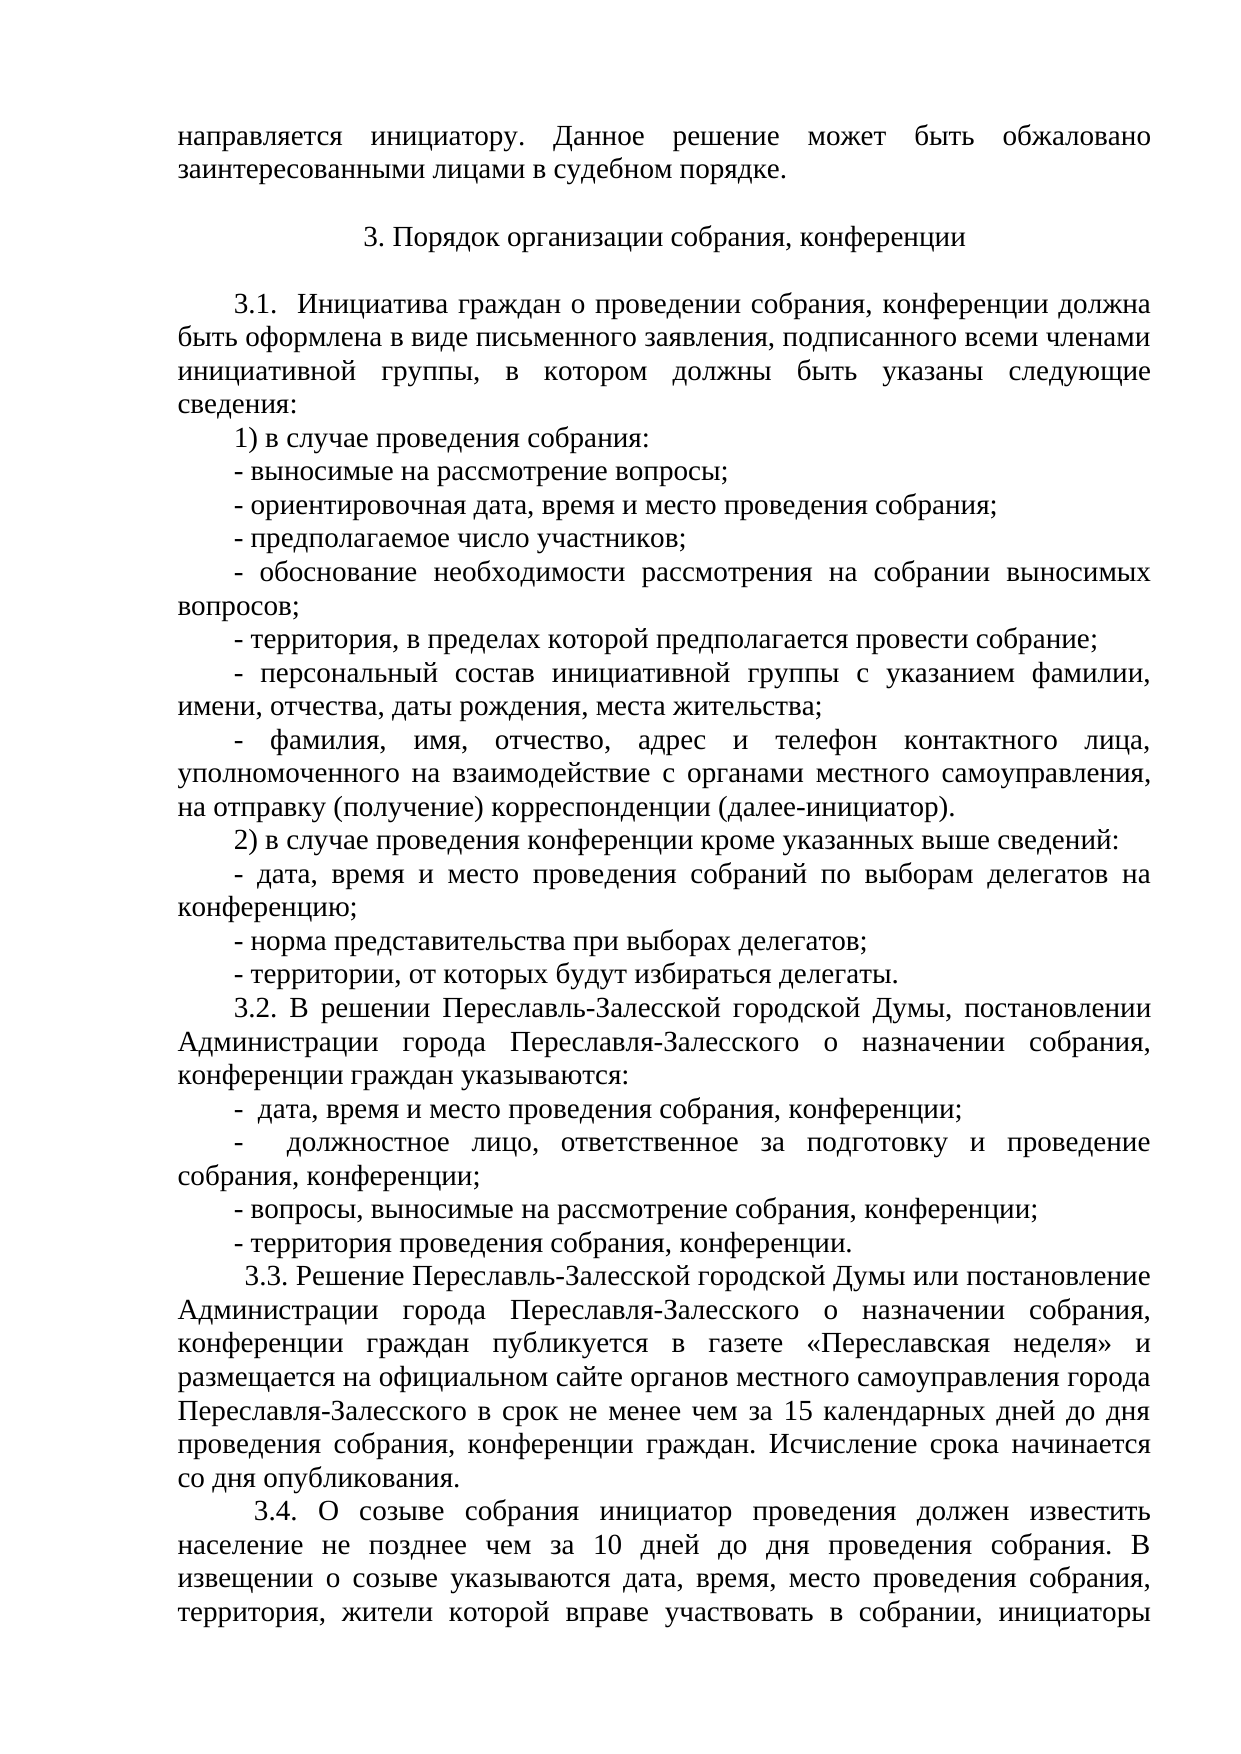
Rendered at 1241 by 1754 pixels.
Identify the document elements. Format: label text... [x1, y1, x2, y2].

text - норма представительства при выборах делегатов; [177, 923, 1152, 957]
text - территории, от которых будут избираться делегаты. [177, 957, 1152, 990]
text 3.3. Решение Переславль-Залесской городской Думы или постановление Администрации города Переславля-Залесского о назначении собрания, конференции граждан публикуется в газете «Переславская неделя» и размещается на официальном сайте органов местного самоуправления города Переславля-Залесского в срок не менее чем за 15 календарных дней до дня проведения собрания, конференции граждан. Исчисление срока начинается со дня опубликования. [177, 1258, 1152, 1493]
text 2) в случае проведения конференции кроме указанных выше сведений: [177, 822, 1152, 856]
text - предполагаемое число участников; [177, 521, 1152, 554]
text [177, 1493, 1152, 1627]
text - персональный состав инициативной группы с указанием фамилии, имени, отчества, даты рождения, места жительства; [177, 655, 1152, 722]
text 3. Порядок организации собрания, конференции [177, 219, 1152, 252]
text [177, 118, 1152, 185]
text - дата, время и место проведения собраний по выборам делегатов на конференцию; [177, 856, 1152, 923]
text - дата, время и место проведения собрания, конференции; [177, 1091, 1152, 1124]
text - ориентировочная дата, время и место проведения собрания; [177, 487, 1152, 521]
text - фамилия, имя, отчество, адрес и телефон контактного лица, уполномоченного на взаимодействие с органами местного самоуправления, на отправку (получение) корреспонденции (далее-инициатор). [177, 722, 1152, 822]
text - должностное лицо, ответственное за подготовку и проведение собрания, конференции; [177, 1124, 1152, 1191]
text - вопросы, выносимые на рассмотрение собрания, конференции; [177, 1191, 1152, 1225]
text 3.2. В решении Переславль-Залесской городской Думы, постановлении Администрации города Переславля-Залесского о назначении собрания, конференции граждан указываются: [177, 990, 1152, 1091]
text 1) в случае проведения собрания: [177, 420, 1152, 453]
text - выносимые на рассмотрение вопросы; [177, 453, 1152, 487]
text 3.1. Инициатива граждан о проведении собрания, конференции должна быть оформлена в виде письменного заявления, подписанного всеми членами инициативной группы, в котором должны быть указаны следующие сведения: [177, 286, 1152, 420]
text - обоснование необходимости рассмотрения на собрании выносимых вопросов; [177, 554, 1152, 621]
text - территория проведения собрания, конференции. [177, 1225, 1152, 1258]
text - территория, в пределах которой предполагается провести собрание; [177, 621, 1152, 655]
